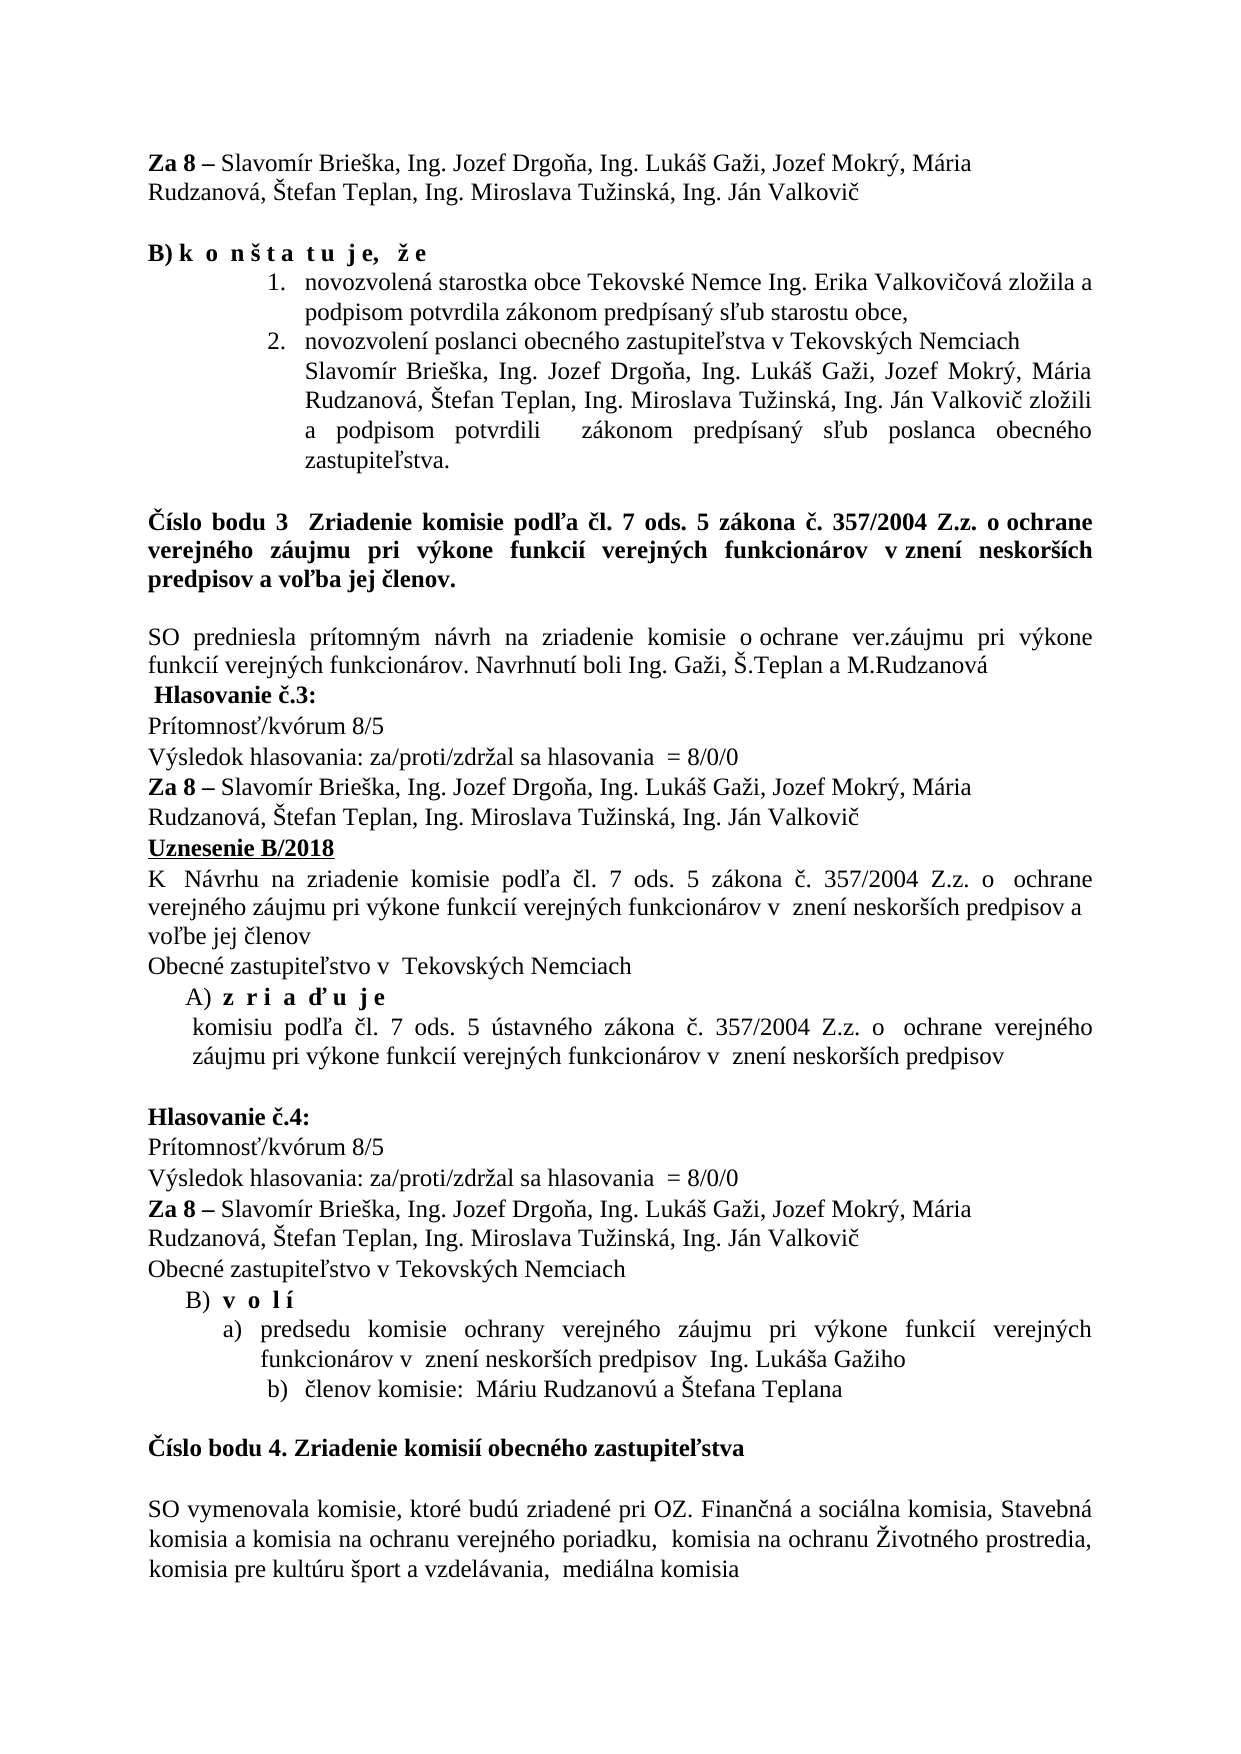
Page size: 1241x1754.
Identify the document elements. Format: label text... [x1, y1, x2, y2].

list B) k o n š t a t u j e, ž e [148, 238, 1093, 266]
text Obecné zastupiteľstvo v Tekovských Nemciach [148, 1254, 1092, 1283]
list členov komisie: Máriu Rudzanovú a Štefana Teplana [267, 1374, 1093, 1402]
text Obecné zastupiteľstvo v Tekovských Nemciach [148, 951, 1093, 980]
list Slavomír Brieška, Ing. Jozef Drgoňa, Ing. Lukáš Gaži, Jozef Mokrý, Mária Rudzanová, Štefan Teplan, Ing. Miroslava Tužinská, Ing. Ján Valkovič zložili a podpisom potvrdili zákonom predpísaný sľub poslanca obecného zastupiteľstva. [304, 356, 1093, 473]
text Za 8 – Slavomír Brieška, Ing. Jozef Drgoňa, Ing. Lukáš Gaži, Jozef Mokrý, Mária Rudzanová, Štefan Teplan, Ing. Miroslava Tužinská, Ing. Ján Valkovič [148, 148, 1092, 206]
text SO vymenovala komisie, ktoré budú zriadené pri OZ. Finančná a sociálna komisia, Stavebná komisia a komisia na ochranu verejného poriadku, komisia na ochranu Životného prostredia, komisia pre kultúru šport a vzdelávania, mediálna komisia [148, 1494, 1093, 1582]
list Číslo bodu 3 Zriadenie komisie podľa čl. 7 ods. 5 zákona č. 357/2004 Z.z. o ochrane verejného záujmu pri výkone funkcií verejných funkcionárov v znení neskorších predpisov a voľba jej členov. [148, 507, 1093, 593]
text K Návrhu na zriadenie komisie podľa čl. 7 ods. 5 zákona č. 357/2004 Z.z. o ochrane verejného záujmu pri výkone funkcií verejných funkcionárov v znení neskorších predpisov a voľbe jej členov [148, 864, 1093, 950]
list z r i a ď u j e [185, 982, 1093, 1011]
text Výsledok hlasovania: za/proti/zdržal sa hlasovania = 8/0/0 [148, 1163, 1092, 1192]
text Hlasovanie č.3: [148, 680, 1091, 709]
list novozvolení poslanci obecného zastupiteľstva v Tekovských Nemciach [267, 326, 1093, 355]
text Výsledok hlasovania: za/proti/zdržal sa hlasovania = 8/0/0 [148, 742, 1092, 770]
text Za 8 – Slavomír Brieška, Ing. Jozef Drgoňa, Ing. Lukáš Gaži, Jozef Mokrý, Mária Rudzanová, Štefan Teplan, Ing. Miroslava Tužinská, Ing. Ján Valkovič [148, 1194, 1092, 1252]
list SO predniesla prítomným návrh na zriadenie komisie o ochrane ver.záujmu pri výkone funkcií verejných funkcionárov. Navrhnutí boli Ing. Gaži, Š.Teplan a M.Rudzanová [148, 622, 1093, 679]
text Hlasovanie č.4: [148, 1102, 1091, 1130]
list novozvolená starostka obce Tekovské Nemce Ing. Erika Valkovičová zložila a podpisom potvrdila zákonom predpísaný sľub starostu obce, [267, 267, 1093, 326]
list Číslo bodu 4. Zriadenie komisií obecného zastupiteľstva [148, 1433, 1093, 1462]
text Prítomnosť/kvórum 8/5 [148, 711, 1092, 739]
list predsedu komisie ochrany verejného záujmu pri výkone funkcií verejných funkcionárov v znení neskorších predpisov Ing. Lukáša Gažiho [223, 1314, 1093, 1373]
text Prítomnosť/kvórum 8/5 [148, 1132, 1092, 1161]
list v o l í [185, 1285, 1093, 1314]
list komisiu podľa čl. 7 ods. 5 ústavného zákona č. 357/2004 Z.z. o ochrane verejného záujmu pri výkone funkcií verejných funkcionárov v znení neskorších predpisov [192, 1012, 1093, 1070]
text Uznesenie B/2018 [148, 833, 1093, 862]
text Za 8 – Slavomír Brieška, Ing. Jozef Drgoňa, Ing. Lukáš Gaži, Jozef Mokrý, Mária Rudzanová, Štefan Teplan, Ing. Miroslava Tužinská, Ing. Ján Valkovič [148, 772, 1092, 831]
